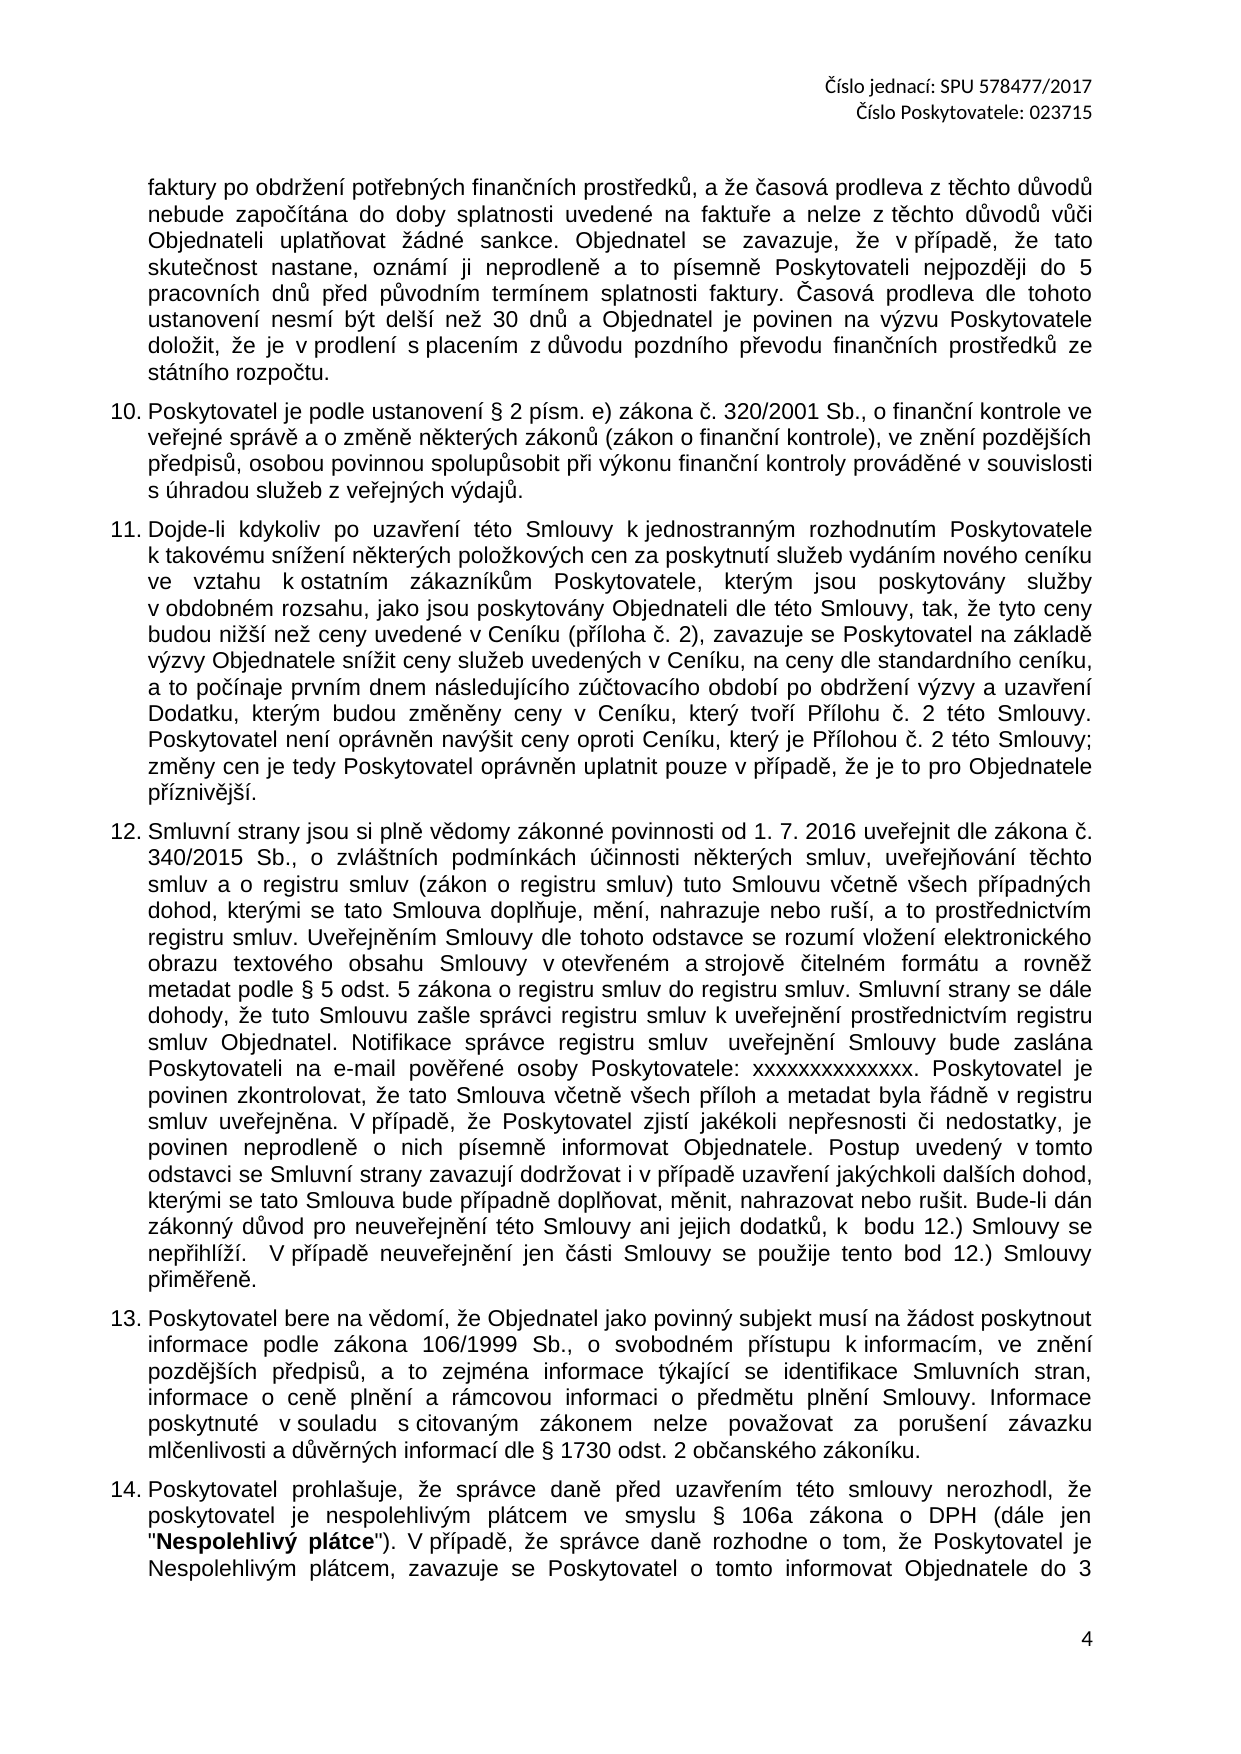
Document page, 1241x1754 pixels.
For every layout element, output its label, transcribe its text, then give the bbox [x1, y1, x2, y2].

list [110, 1476, 1093, 1581]
list Smluvní strany jsou si plně vědomy zákonné povinnosti od 1. 7. 2016 uveřejnit dle zákona č. 340/2015 Sb., o zvláštních podmínkách účinnosti některých smluv, uveřejňování těchto smluv a o registru smluv (zákon o registru smluv) tuto Smlouvu včetně všech případných dohod, kterými se tato Smlouva doplňuje, mění, nahrazuje nebo ruší, a to prostřednictvím registru smluv. Uveřejněním Smlouvy dle tohoto odstavce se rozumí vložení elektronického obrazu textového obsahu Smlouvy v otevřeném a strojově čitelném formátu a rovněž metadat podle § 5 odst. 5 zákona o registru smluv do registru smluv. Smluvní strany se dále dohody, že tuto Smlouvu zašle správci registru smluv k uveřejnění prostřednictvím registru smluv Objednatel. Notifikace správce registru smluv uveřejnění Smlouvy bude zaslána Poskytovateli na e-mail pověřené osoby Poskytovatele: xxxxxxxxxxxxxx. Poskytovatel je povinen zkontrolovat, že tato Smlouva včetně všech příloh a metadat byla řádně v registru smluv uveřejněna. V případě, že Poskytovatel zjistí jakékoli nepřesnosti či nedostatky, je povinen neprodleně o nich písemně informovat Objednatele. Postup uvedený v tomto odstavci se Smluvní strany zavazují dodržovat i v případě uzavření jakýchkoli dalších dohod, kterými se tato Smlouva bude případně doplňovat, měnit, nahrazovat nebo rušit. Bude-li dán zákonný důvod pro neuveřejnění této Smlouvy ani jejich dodatků, k bodu 12.) Smlouvy se nepřihlíží. V případě neuveřejnění jen části Smlouvy se použije tento bod 12.) Smlouvy přiměřeně. [110, 818, 1093, 1292]
list Poskytovatel je podle ustanovení § 2 písm. e) zákona č. 320/2001 Sb., o finanční kontrole ve veřejné správě a o změně některých zákonů (zákon o finanční kontrole), ve znění pozdějších předpisů, osobou povinnou spolupůsobit při výkonu finanční kontroly prováděné v souvislosti s úhradou služeb z veřejných výdajů. [110, 398, 1093, 503]
list Dojde-li kdykoliv po uzavření této Smlouvy k jednostranným rozhodnutím Poskytovatele k takovému snížení některých položkových cen za poskytnutí služeb vydáním nového ceníku ve vztahu k ostatním zákazníkům Poskytovatele, kterým jsou poskytovány služby v obdobném rozsahu, jako jsou poskytovány Objednateli dle této Smlouvy, tak, že tyto ceny budou nižší než ceny uvedené v Ceníku (příloha č. 2), zavazuje se Poskytovatel na základě výzvy Objednatele snížit ceny služeb uvedených v Ceníku, na ceny dle standardního ceníku, a to počínaje prvním dnem následujícího zúčtovacího období po obdržení výzvy a uzavření Dodatku, kterým budou změněny ceny v Ceníku, který tvoří Přílohu č. 2 této Smlouvy. Poskytovatel není oprávněn navýšit ceny oproti Ceníku, který je Přílohou č. 2 této Smlouvy; změny cen je tedy Poskytovatel oprávněn uplatnit pouze v případě, že je to pro Objednatele příznivější. [110, 516, 1093, 806]
list Poskytovatel bere na vědomí, že Objednatel jako povinný subjekt musí na žádost poskytnout informace podle zákona 106/1999 Sb., o svobodném přístupu k informacím, ve znění pozdějších předpisů, a to zejména informace týkající se identifikace Smluvních stran, informace o ceně plnění a rámcovou informaci o předmětu plnění Smlouvy. Informace poskytnuté v souladu s citovaným zákonem nelze považovat za porušení závazku mlčenlivosti a důvěrných informací dle § 1730 odst. 2 občanského zákoníku. [110, 1305, 1093, 1463]
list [110, 174, 1093, 385]
